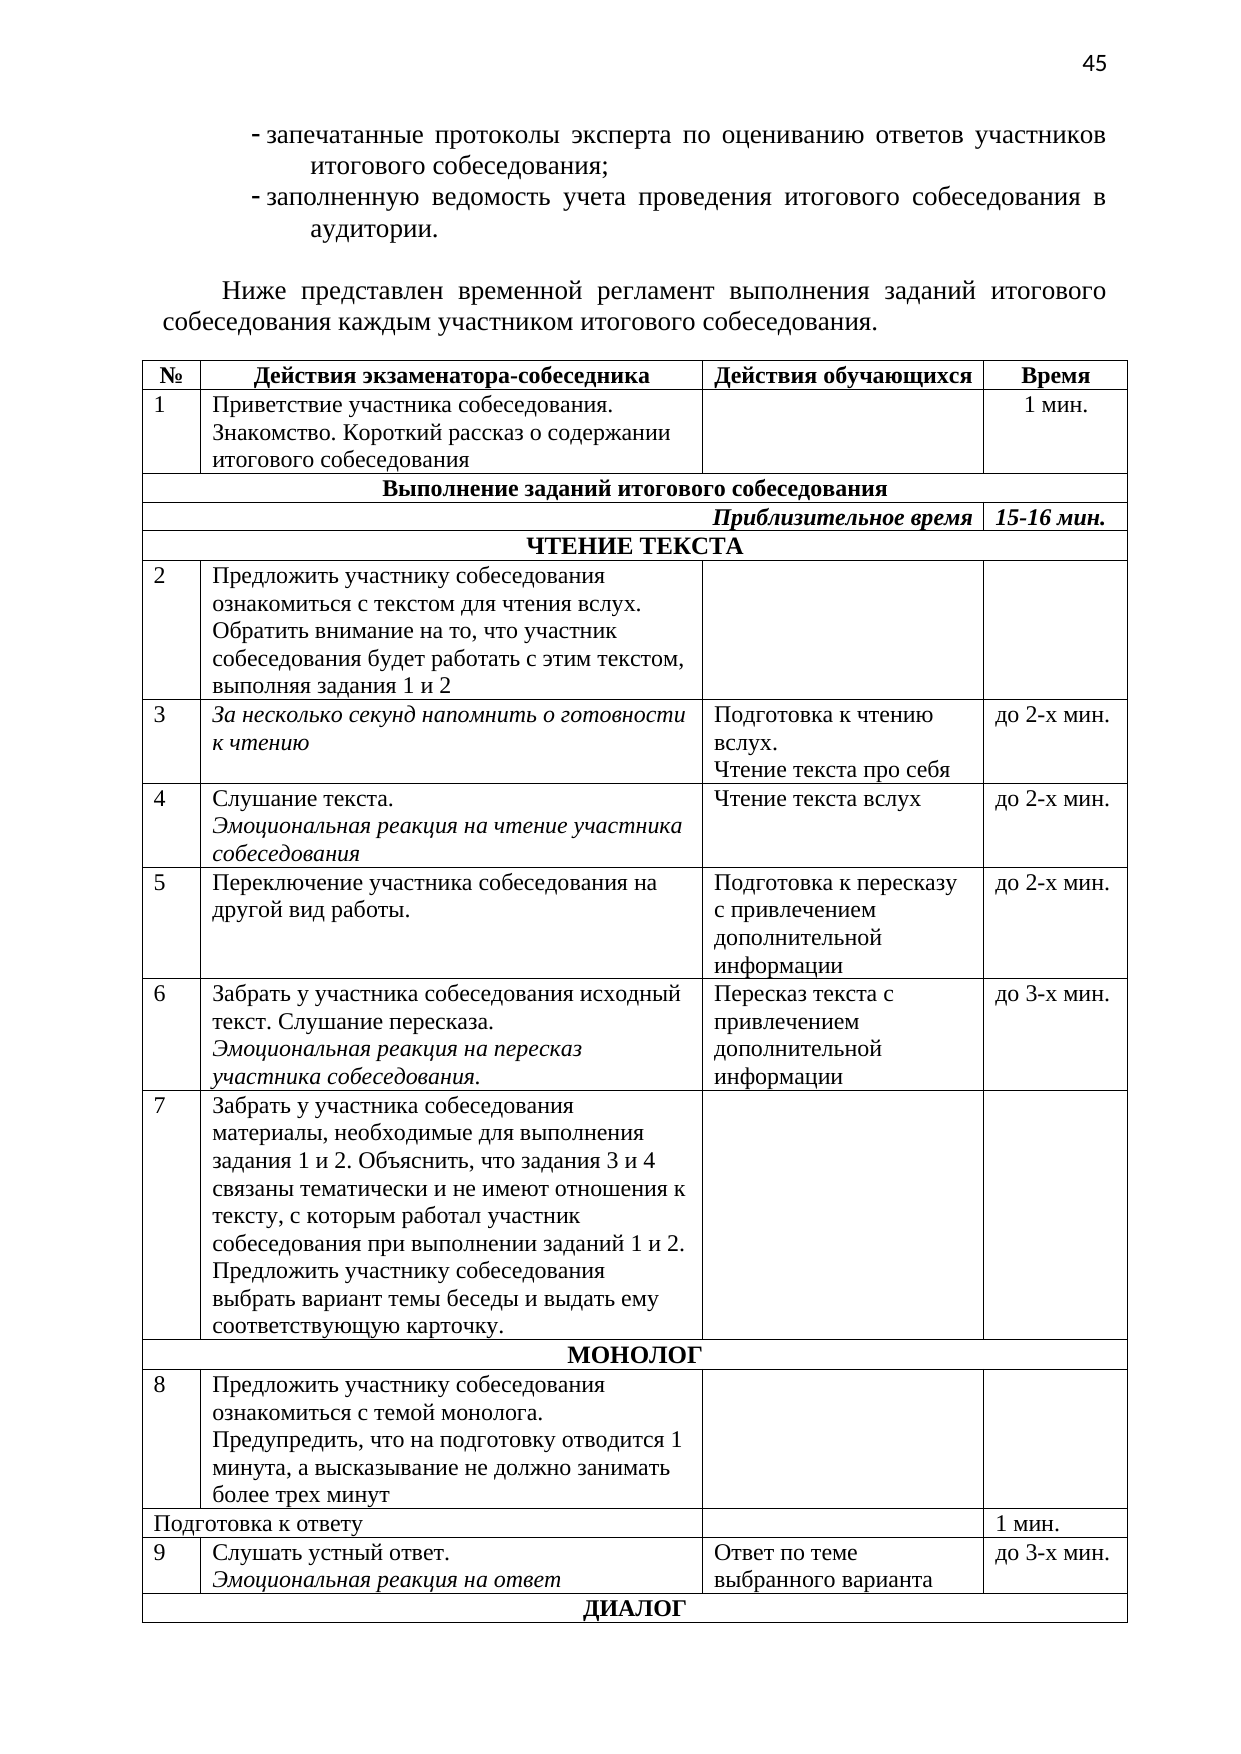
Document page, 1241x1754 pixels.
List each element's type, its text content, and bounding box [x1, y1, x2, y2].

table_cell Подготовка к пересказу с привлечением дополнительной информации [703, 868, 983, 978]
list заполненную ведомость учета проведения итогового собеседования в аудитории. [251, 181, 1107, 243]
table_cell 7 [143, 1091, 200, 1339]
table_cell Предложить участнику собеседования ознакомиться с темой монолога. Предупредить, что на подготовку отводится 1 минута, а высказывание не должно занимать более трех минут [201, 1370, 702, 1508]
table_cell 9 [143, 1538, 200, 1593]
table_cell 2 [143, 561, 200, 699]
table_cell 15-16 мин. [984, 503, 1127, 530]
list запечатанные протоколы эксперта по оцениванию ответов участников итогового собеседования; [251, 118, 1107, 181]
table_cell Приветствие участника собеседования. Знакомство. Короткий рассказ о содержании итогового собеседования [201, 390, 702, 473]
table_cell 5 [143, 868, 200, 978]
table_cell до 3-х мин. [984, 1538, 1127, 1593]
table_cell 1 мин. [984, 1509, 1127, 1537]
table_cell 8 [143, 1370, 200, 1508]
table_cell Приблизительное время [143, 503, 983, 530]
table_cell [703, 561, 983, 699]
table_cell Подготовка к чтению вслух. Чтение текста про себя [703, 700, 983, 783]
table_cell до 3-х мин. [984, 979, 1127, 1090]
table_cell 3 [143, 700, 200, 783]
table_cell Забрать у участника собеседования исходный текст. Слушание пересказа. Эмоциональная реакция на пересказ участника собеседования. [201, 979, 702, 1090]
table_cell Забрать у участника собеседования материалы, необходимые для выполнения задания 1 и 2. Объяснить, что задания 3 и 4 связаны тематически и не имеют отношения к тексту, с которым работал участник собеседования при выполнении заданий 1 и 2. Предложить участнику собеседования выбрать вариант темы беседы и выдать ему соответствующую карточку. [201, 1091, 702, 1339]
text Ниже представлен временной регламент выполнения заданий итогового собеседования каждым участником итогового собеседования. [162, 274, 1107, 336]
table_cell Выполнение заданий итогового собеседования [143, 474, 1127, 502]
table_cell Переключение участника собеседования на другой вид работы. [201, 868, 702, 978]
table_cell Слушать устный ответ. Эмоциональная реакция на ответ [201, 1538, 702, 1593]
table_cell Предложить участнику собеседования ознакомиться с текстом для чтения вслух. Обратить внимание на то, что участник собеседования будет работать с этим текстом, выполняя задания 1 и 2 [201, 561, 702, 699]
table_cell [984, 1091, 1127, 1339]
table_cell до 2-х мин. [984, 700, 1127, 783]
table_cell до 2-х мин. [984, 868, 1127, 978]
table_cell За несколько секунд напомнить о готовности к чтению [201, 700, 702, 783]
table_cell 6 [143, 979, 200, 1090]
table_cell [984, 1370, 1127, 1508]
table_cell 1 мин. [984, 390, 1127, 473]
table_cell МОНОЛОГ [143, 1340, 1127, 1369]
table_cell 1 [143, 390, 200, 473]
table_cell Пересказ текста с привлечением дополнительной информации [703, 979, 983, 1090]
table_cell Ответ по теме выбранного варианта [703, 1538, 983, 1593]
table_cell [703, 1509, 983, 1537]
table_cell до 2-х мин. [984, 784, 1127, 867]
table_header Время [984, 361, 1127, 389]
table_cell [703, 1370, 983, 1508]
table_cell 4 [143, 784, 200, 867]
table_cell Слушание текста. Эмоциональная реакция на чтение участника собеседования [201, 784, 702, 867]
table_cell [703, 1091, 983, 1339]
table_header Действия экзаменатора-собеседника [201, 361, 702, 389]
table_cell Подготовка к ответу [143, 1509, 702, 1537]
table_cell Чтение текста вслух [703, 784, 983, 867]
table_cell ЧТЕНИЕ ТЕКСТА [143, 531, 1127, 560]
table_cell [984, 561, 1127, 699]
table_header № [143, 361, 200, 389]
table_header Действия обучающихся [703, 361, 983, 389]
table_cell ДИАЛОГ [143, 1594, 1127, 1622]
table_cell [703, 390, 983, 473]
